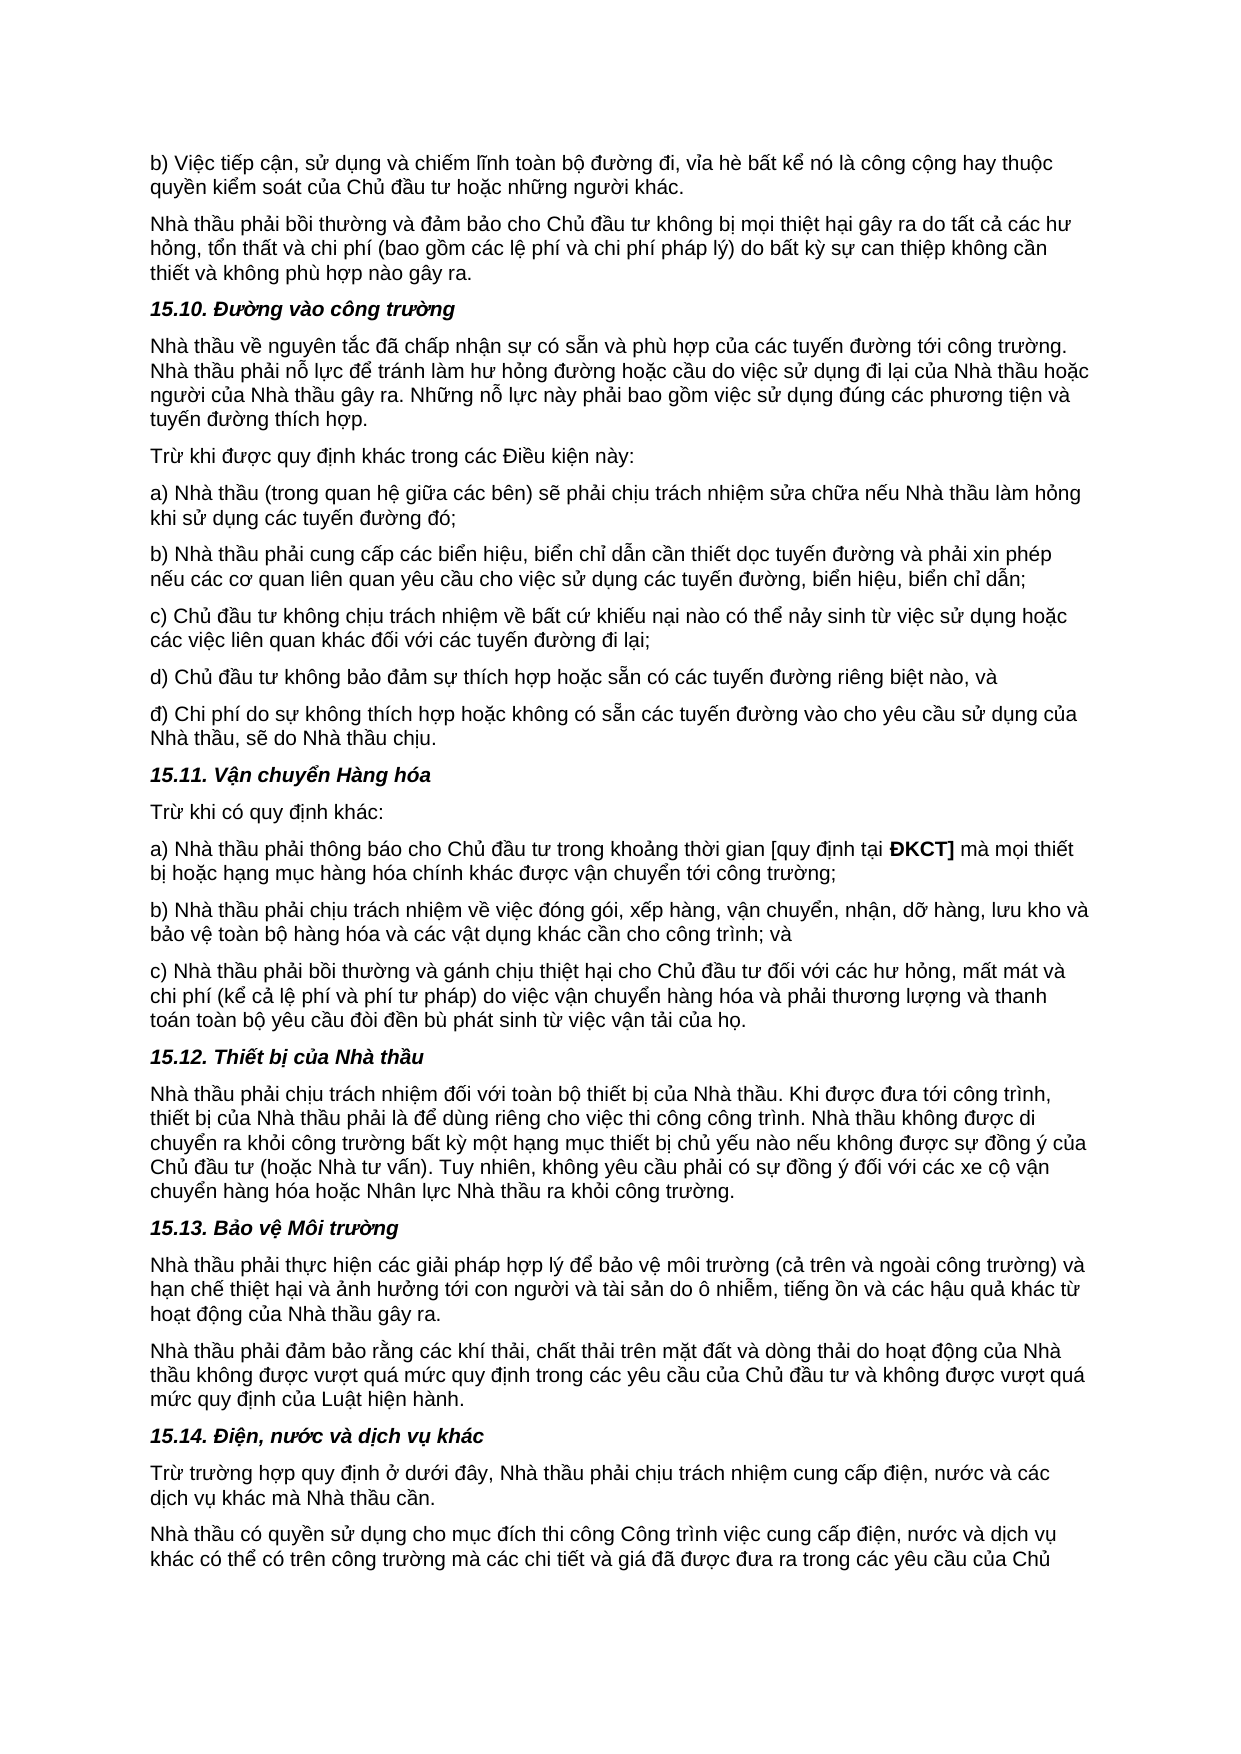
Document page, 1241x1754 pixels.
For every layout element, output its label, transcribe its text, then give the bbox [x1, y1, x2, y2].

text Nhà thầu phải đảm bảo rằng các khí thải, chất thải trên mặt đất và dòng thải do hoạt động của Nhà thầu không được vượt quá mức quy định trong các yêu cầu của Chủ đầu tư và không được vượt quá mức quy định của Luật hiện hành. [150, 1338, 1090, 1411]
text b) Nhà thầu phải chịu trách nhiệm về việc đóng gói, xếp hàng, vận chuyển, nhận, dỡ hàng, lưu kho và bảo vệ toàn bộ hàng hóa và các vật dụng khác cần cho công trình; và [150, 897, 1090, 946]
text Nhà thầu phải bồi thường và đảm bảo cho Chủ đầu tư không bị mọi thiệt hại gây ra do tất cả các hư hỏng, tổn thất và chi phí (bao gồm các lệ phí và chi phí pháp lý) do bất kỳ sự can thiệp không cần thiết và không phù hợp nào gây ra. [150, 211, 1090, 284]
text 15.13. Bảo vệ Môi trường [150, 1216, 1090, 1240]
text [150, 1522, 1090, 1571]
text Trừ khi được quy định khác trong các Điều kiện này: [150, 444, 1090, 468]
text 15.12. Thiết bị của Nhà thầu [150, 1044, 1090, 1069]
text Nhà thầu về nguyên tắc đã chấp nhận sự có sẵn và phù hợp của các tuyến đường tới công trường. Nhà thầu phải nỗ lực để tránh làm hư hỏng đường hoặc cầu do việc sử dụng đi lại của Nhà thầu hoặc người của Nhà thầu gây ra. Những nỗ lực này phải bao gồm việc sử dụng đúng các phương tiện và tuyến đường thích hợp. [150, 334, 1090, 431]
text 15.10. Đường vào công trường [150, 297, 1090, 321]
text c) Chủ đầu tư không chịu trách nhiệm về bất cứ khiếu nại nào có thể nảy sinh từ việc sử dụng hoặc các việc liên quan khác đối với các tuyến đường đi lại; [150, 603, 1090, 652]
text c) Nhà thầu phải bồi thường và gánh chịu thiệt hại cho Chủ đầu tư đối với các hư hỏng, mất mát và chi phí (kể cả lệ phí và phí tư pháp) do việc vận chuyển hàng hóa và phải thương lượng và thanh toán toàn bộ yêu cầu đòi đền bù phát sinh từ việc vận tải của họ. [150, 959, 1090, 1032]
text Trừ khi có quy định khác: [150, 799, 1090, 824]
text d) Chủ đầu tư không bảo đảm sự thích hợp hoặc sẵn có các tuyến đường riêng biệt nào, và [150, 664, 1090, 689]
text a) Nhà thầu phải thông báo cho Chủ đầu tư trong khoảng thời gian [quy định tại ĐKCT] mà mọi thiết bị hoặc hạng mục hàng hóa chính khác được vận chuyển tới công trường; [150, 836, 1090, 885]
text 15.11. Vận chuyển Hàng hóa [150, 762, 1090, 787]
text Trừ trường hợp quy định ở dưới đây, Nhà thầu phải chịu trách nhiệm cung cấp điện, nước và các dịch vụ khác mà Nhà thầu cần. [150, 1461, 1090, 1509]
text b) Việc tiếp cận, sử dụng và chiếm lĩnh toàn bộ đường đi, vỉa hè bất kể nó là công cộng hay thuộc quyền kiểm soát của Chủ đầu tư hoặc những người khác. [150, 150, 1090, 199]
text 15.14. Điện, nước và dịch vụ khác [150, 1424, 1090, 1448]
text b) Nhà thầu phải cung cấp các biển hiệu, biển chỉ dẫn cần thiết dọc tuyến đường và phải xin phép nếu các cơ quan liên quan yêu cầu cho việc sử dụng các tuyến đường, biển hiệu, biển chỉ dẫn; [150, 542, 1090, 591]
text đ) Chi phí do sự không thích hợp hoặc không có sẵn các tuyến đường vào cho yêu cầu sử dụng của Nhà thầu, sẽ do Nhà thầu chịu. [150, 701, 1090, 750]
text Nhà thầu phải chịu trách nhiệm đối với toàn bộ thiết bị của Nhà thầu. Khi được đưa tới công trình, thiết bị của Nhà thầu phải là để dùng riêng cho việc thi công công trình. Nhà thầu không được di chuyển ra khỏi công trường bất kỳ một hạng mục thiết bị chủ yếu nào nếu không được sự đồng ý của Chủ đầu tư (hoặc Nhà tư vấn). Tuy nhiên, không yêu cầu phải có sự đồng ý đối với các xe cộ vận chuyển hàng hóa hoặc Nhân lực Nhà thầu ra khỏi công trường. [150, 1081, 1090, 1203]
text Nhà thầu phải thực hiện các giải pháp hợp lý để bảo vệ môi trường (cả trên và ngoài công trường) và hạn chế thiệt hại và ảnh hưởng tới con người và tài sản do ô nhiễm, tiếng ồn và các hậu quả khác từ hoạt động của Nhà thầu gây ra. [150, 1252, 1090, 1326]
text a) Nhà thầu (trong quan hệ giữa các bên) sẽ phải chịu trách nhiệm sửa chữa nếu Nhà thầu làm hỏng khi sử dụng các tuyến đường đó; [150, 481, 1090, 529]
